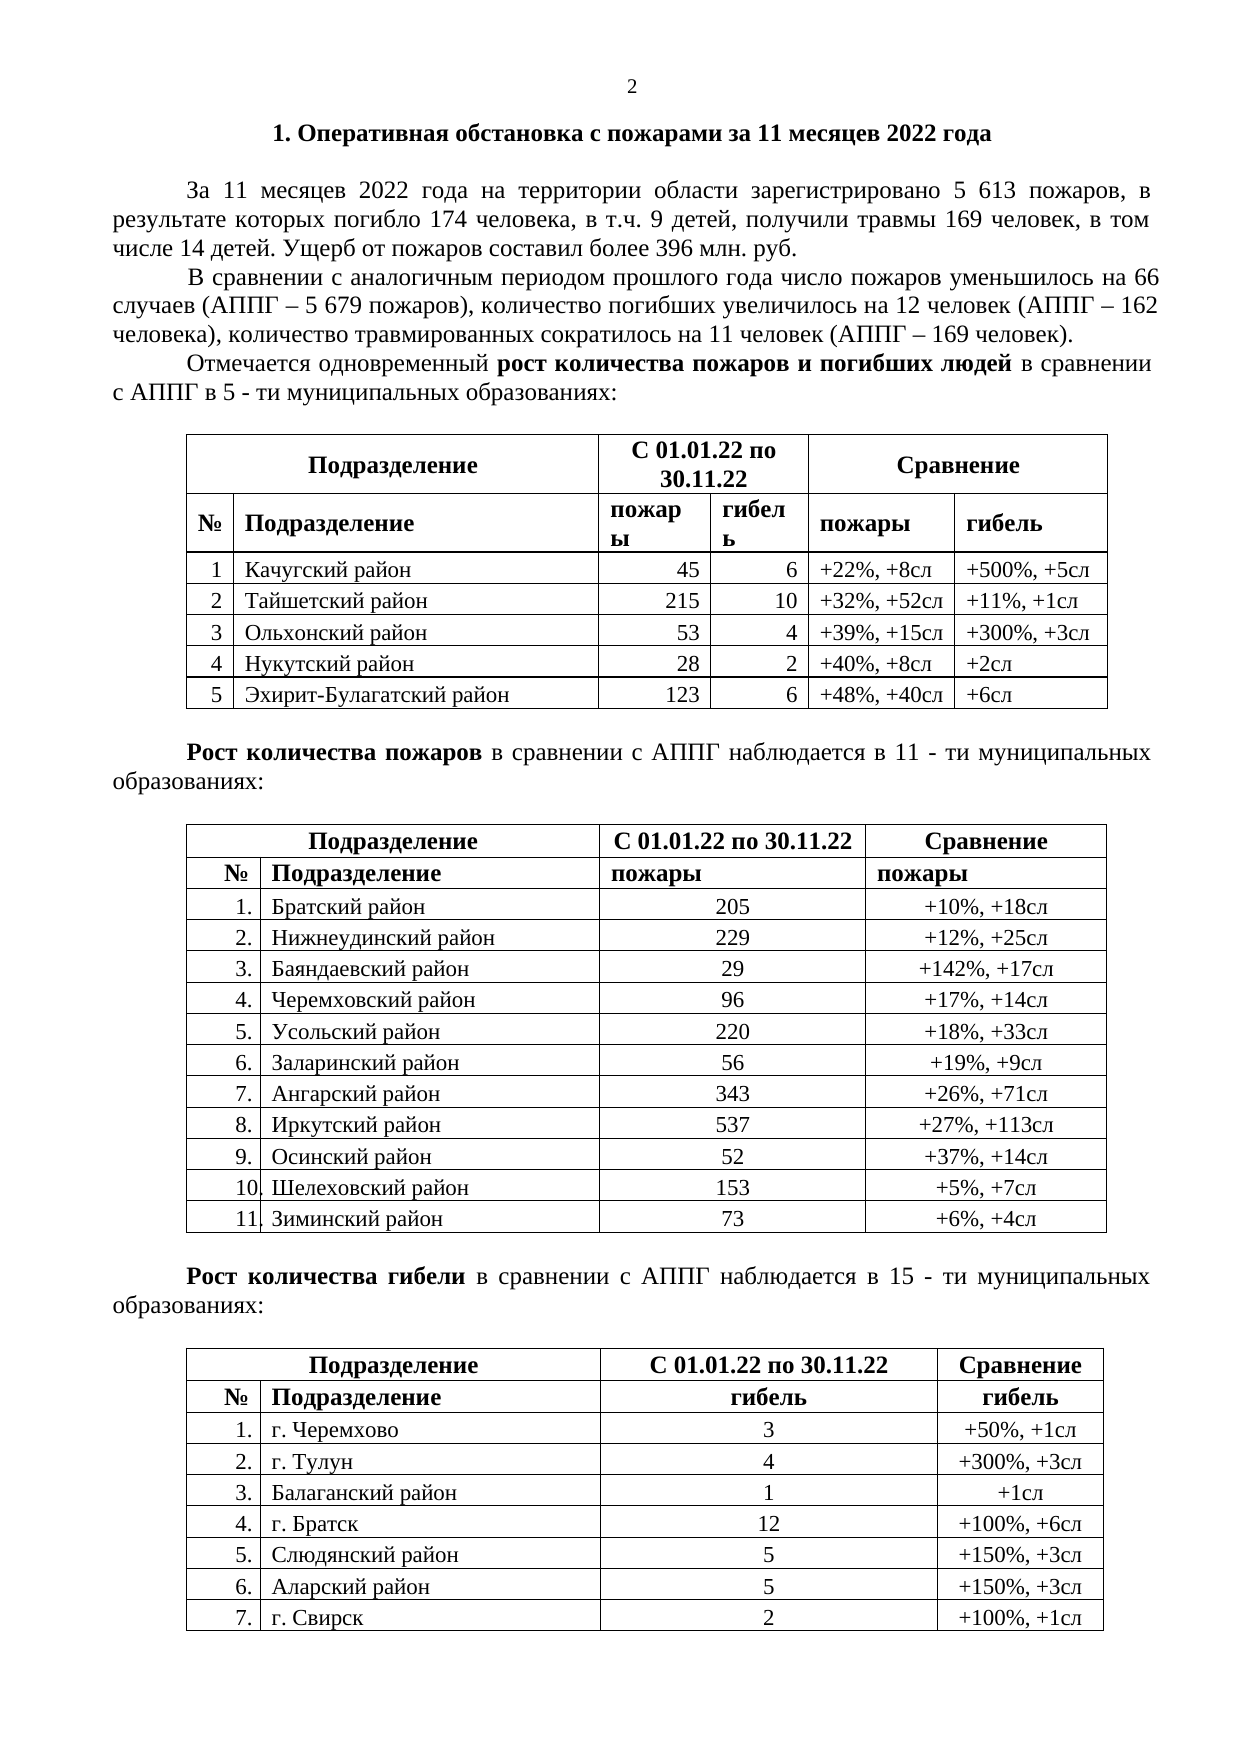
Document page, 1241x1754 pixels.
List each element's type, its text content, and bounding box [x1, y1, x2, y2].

table_cell 2 [711, 646, 808, 676]
table_cell +1сл [938, 1475, 1103, 1505]
table_cell Подразделение [261, 1381, 600, 1412]
table_cell +18%, +33сл [866, 1014, 1106, 1044]
table_cell 73 [600, 1201, 865, 1232]
table_cell [187, 1413, 260, 1443]
table_cell 12 [601, 1506, 937, 1537]
table_cell Подразделение [261, 858, 599, 888]
table_cell +150%, +3сл [938, 1538, 1103, 1568]
table_cell пожары [809, 494, 954, 551]
table_cell [187, 1538, 260, 1568]
table_cell +6%, +4сл [866, 1201, 1106, 1232]
table_cell 220 [600, 1014, 865, 1044]
table_cell 5 [601, 1569, 937, 1599]
table_cell 123 [599, 678, 710, 708]
table_cell Качугский район [234, 553, 598, 583]
table_cell Ангарский район [261, 1076, 599, 1107]
table_cell Нукутский район [234, 646, 598, 676]
table_cell [187, 1076, 260, 1107]
table_cell г. Тулун [261, 1444, 600, 1474]
table_cell № [187, 1381, 260, 1412]
table_header Сравнение [938, 1349, 1103, 1380]
table_cell 2 [187, 584, 233, 614]
table_cell 3 [187, 615, 233, 645]
table_header C 01.01.22 по 30.11.22 [600, 825, 865, 857]
table_cell [187, 1170, 260, 1200]
table_cell гибель [711, 494, 808, 551]
table_cell [187, 1444, 260, 1474]
table_header Подразделение [187, 435, 598, 493]
table_cell [187, 1569, 260, 1599]
table_cell 5 [187, 678, 233, 708]
table_cell +300%, +3сл [938, 1444, 1103, 1474]
table_cell Шелеховский район [261, 1170, 599, 1200]
table_cell Заларинский район [261, 1045, 599, 1075]
text В сравнении с аналогичным периодом прошлого года число пожаров уменьшилось на 66 случаев (АППГ – 5 679 пожаров), количество погибших увеличилось на 12 человек (АППГ – 162 человека), количество травмированных сократилось на 11 человек (АППГ – 169 человек). [112, 262, 1160, 348]
table_cell +37%, +14сл [866, 1139, 1106, 1169]
table_cell +2сл [955, 646, 1107, 676]
table_cell 205 [600, 889, 865, 919]
table_cell +19%, +9сл [866, 1045, 1106, 1075]
table_cell +40%, +8сл [809, 646, 954, 676]
table_cell 10 [711, 584, 808, 614]
table_cell гибель [601, 1381, 937, 1412]
table_cell +26%, +71сл [866, 1076, 1106, 1107]
table_cell [187, 1014, 260, 1044]
table_cell г. Братск [261, 1506, 600, 1537]
table_cell 3 [601, 1413, 937, 1443]
table_cell Братский район [261, 889, 599, 919]
table_cell пожары [600, 858, 865, 888]
table_cell +100%, +6сл [938, 1506, 1103, 1537]
table_cell 215 [599, 584, 710, 614]
table_cell 4 [187, 646, 233, 676]
table_cell [187, 1475, 260, 1505]
table_cell Балаганский район [261, 1475, 600, 1505]
table_header Сравнение [809, 435, 1107, 493]
table_cell № [187, 494, 233, 551]
table_cell 4 [711, 615, 808, 645]
table_cell +10%, +18сл [866, 889, 1106, 919]
table_cell 6 [711, 678, 808, 708]
table_cell [187, 1139, 260, 1169]
table_cell пожары [866, 858, 1106, 888]
table_cell 1 [187, 553, 233, 583]
table_cell гибель [938, 1381, 1103, 1412]
table_cell [187, 983, 260, 1013]
table_cell Зиминский район [261, 1201, 599, 1232]
table_cell [187, 1108, 260, 1138]
table_cell Баяндаевский район [261, 951, 599, 982]
table_cell +22%, +8сл [809, 553, 954, 583]
table_cell +39%, +15сл [809, 615, 954, 645]
table_cell г. Черемхово [261, 1413, 600, 1443]
table_cell +32%, +52сл [809, 584, 954, 614]
table_header Сравнение [866, 825, 1106, 857]
table_cell Подразделение [234, 494, 598, 551]
table_cell 53 [599, 615, 710, 645]
table_header Подразделение [187, 1349, 600, 1380]
table_cell 343 [600, 1076, 865, 1107]
table_cell Иркутский район [261, 1108, 599, 1138]
table_cell № [187, 858, 260, 888]
table_cell +500%, +5сл [955, 553, 1107, 583]
table_cell 5 [601, 1538, 937, 1568]
table_cell +142%, +17сл [866, 951, 1106, 982]
table_cell +5%, +7сл [866, 1170, 1106, 1200]
table_cell Нижнеудинский район [261, 920, 599, 950]
table_cell +12%, +25сл [866, 920, 1106, 950]
table_header C 01.01.22 по 30.11.22 [601, 1349, 937, 1380]
table_cell +27%, +113сл [866, 1108, 1106, 1138]
table_cell 52 [600, 1139, 865, 1169]
table_cell 4 [601, 1444, 937, 1474]
table_cell Осинский район [261, 1139, 599, 1169]
table_header C 01.01.22 по 30.11.22 [599, 435, 808, 493]
table_cell [187, 920, 260, 950]
table_cell 28 [599, 646, 710, 676]
text Рост количества пожаров в сравнении с АППГ наблюдается в 11 - ти муниципальных образованиях: [112, 737, 1152, 795]
table_cell г. Свирск [261, 1600, 600, 1630]
table_cell Слюдянский район [261, 1538, 600, 1568]
table_cell +6сл [955, 678, 1107, 708]
table_cell +50%, +1сл [938, 1413, 1103, 1443]
table_cell пожары [599, 494, 710, 551]
table_cell 45 [599, 553, 710, 583]
table_cell +150%, +3сл [938, 1569, 1103, 1599]
table_cell 6 [711, 553, 808, 583]
table_header Подразделение [187, 825, 599, 857]
text За 11 месяцев 2022 года на территории области зарегистрировано 5 613 пожаров, в результате которых погибло 174 человека, в т.ч. 9 детей, получили травмы 169 человек, в том числе 14 детей. Ущерб от пожаров составил более 396 млн. руб. [112, 176, 1152, 262]
text Рост количества гибели в сравнении с АППГ наблюдается в 15 - ти муниципальных образованиях: [112, 1261, 1152, 1319]
table_cell [187, 1600, 260, 1630]
table_cell +100%, +1сл [938, 1600, 1103, 1630]
table_cell Тайшетский район [234, 584, 598, 614]
table_cell 1 [601, 1475, 937, 1505]
table_cell +11%, +1сл [955, 584, 1107, 614]
table_cell 537 [600, 1108, 865, 1138]
table_cell [187, 1506, 260, 1537]
table_cell 96 [600, 983, 865, 1013]
table_cell [187, 1201, 260, 1232]
table_cell +17%, +14сл [866, 983, 1106, 1013]
table_cell Черемховский район [261, 983, 599, 1013]
table_cell [187, 1045, 260, 1075]
table_cell Усольский район [261, 1014, 599, 1044]
table_cell гибель [955, 494, 1107, 551]
table_cell 153 [600, 1170, 865, 1200]
table_cell Эхирит-Булагатский район [234, 678, 598, 708]
table_cell +300%, +3сл [955, 615, 1107, 645]
table_cell 2 [601, 1600, 937, 1630]
table_cell Аларский район [261, 1569, 600, 1599]
table_cell 229 [600, 920, 865, 950]
table_cell 29 [600, 951, 865, 982]
table_cell Ольхонский район [234, 615, 598, 645]
table_cell 56 [600, 1045, 865, 1075]
table_cell [187, 889, 260, 919]
text 1. Оперативная обстановка с пожарами за 11 месяцев 2022 года [112, 118, 1152, 147]
text Отмечается одновременный рост количества пожаров и погибших людей в сравнении с АППГ в 5 - ти муниципальных образованиях: [112, 348, 1152, 406]
table_cell +48%, +40сл [809, 678, 954, 708]
table_cell [187, 951, 260, 982]
